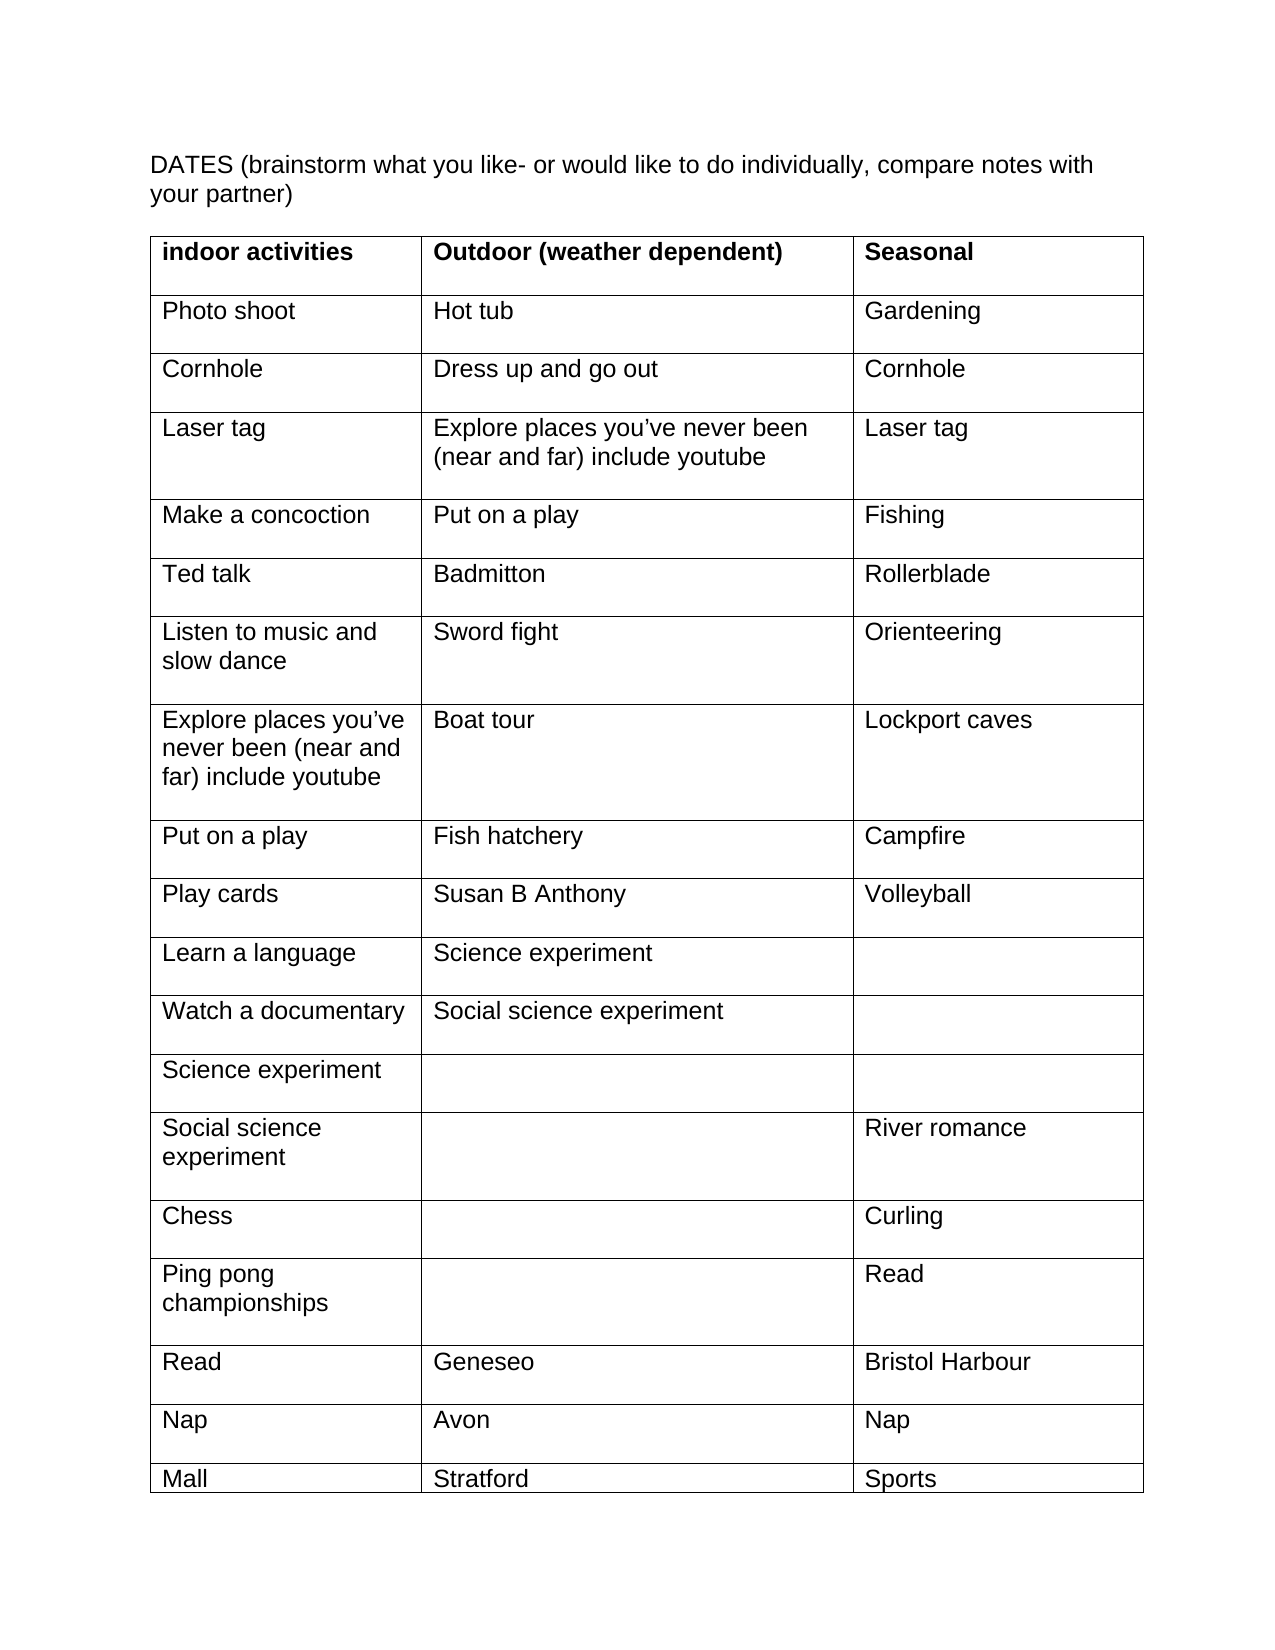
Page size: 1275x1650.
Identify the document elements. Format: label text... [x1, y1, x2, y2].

table_cell Laser tag [151, 413, 421, 499]
table_cell [422, 1055, 853, 1112]
text DATES (brainstorm what you like- or would like to do individually, compare notes with your partner) [150, 150, 1125, 207]
table_cell Watch a documentary [151, 996, 421, 1054]
table_cell Gardening [854, 296, 1143, 353]
table_cell Dress up and go out [422, 354, 853, 412]
table_cell [422, 1201, 853, 1258]
table_cell [422, 1113, 853, 1199]
table_cell Make a concoction [151, 500, 421, 558]
table_cell Ping pong championships [151, 1259, 421, 1345]
table_cell Lockport caves [854, 705, 1143, 819]
table_cell Boat tour [422, 705, 853, 819]
table_cell Social science experiment [422, 996, 853, 1054]
table_cell Curling [854, 1201, 1143, 1258]
table_cell [854, 996, 1143, 1054]
table_header indoor activities [151, 237, 421, 295]
table_cell Science experiment [151, 1055, 421, 1112]
table_cell Ted talk [151, 559, 421, 616]
table_cell Hot tub [422, 296, 853, 353]
table_cell Explore places you’ve never been (near and far) include youtube [422, 413, 853, 499]
table_cell [854, 1055, 1143, 1112]
table_cell Chess [151, 1201, 421, 1258]
table_cell Nap [854, 1405, 1143, 1462]
table_cell Nap [151, 1405, 421, 1462]
table_cell Put on a play [422, 500, 853, 558]
table_cell Sword fight [422, 617, 853, 703]
table_cell Susan B Anthony [422, 879, 853, 937]
table_cell Geneseo [422, 1346, 853, 1404]
table_cell Cornhole [854, 354, 1143, 412]
table_cell Orienteering [854, 617, 1143, 703]
table_cell [422, 1259, 853, 1345]
table_cell Bristol Harbour [854, 1346, 1143, 1404]
table_cell Listen to music and slow dance [151, 617, 421, 703]
table_cell Science experiment [422, 938, 853, 995]
table_cell Photo shoot [151, 296, 421, 353]
table_cell Play cards [151, 879, 421, 937]
table_cell Rollerblade [854, 559, 1143, 616]
table_header Outdoor (weather dependent) [422, 237, 853, 295]
table_cell Campfire [854, 821, 1143, 878]
table_cell Fish hatchery [422, 821, 853, 878]
table_cell [854, 938, 1143, 995]
table_cell River romance [854, 1113, 1143, 1199]
table_cell Sports [854, 1464, 1143, 1492]
table_cell Social science experiment [151, 1113, 421, 1199]
table_cell Volleyball [854, 879, 1143, 937]
table_cell Stratford [422, 1464, 853, 1492]
table_cell Badmitton [422, 559, 853, 616]
table_cell Learn a language [151, 938, 421, 995]
table_cell Laser tag [854, 413, 1143, 499]
table_cell Read [854, 1259, 1143, 1345]
table_cell Read [151, 1346, 421, 1404]
table_header Seasonal [854, 237, 1143, 295]
table_cell Explore places you’ve never been (near and far) include youtube [151, 705, 421, 819]
table_cell Put on a play [151, 821, 421, 878]
table_cell Mall [151, 1464, 421, 1492]
table_cell Cornhole [151, 354, 421, 412]
table_cell Fishing [854, 500, 1143, 558]
table_cell Avon [422, 1405, 853, 1462]
